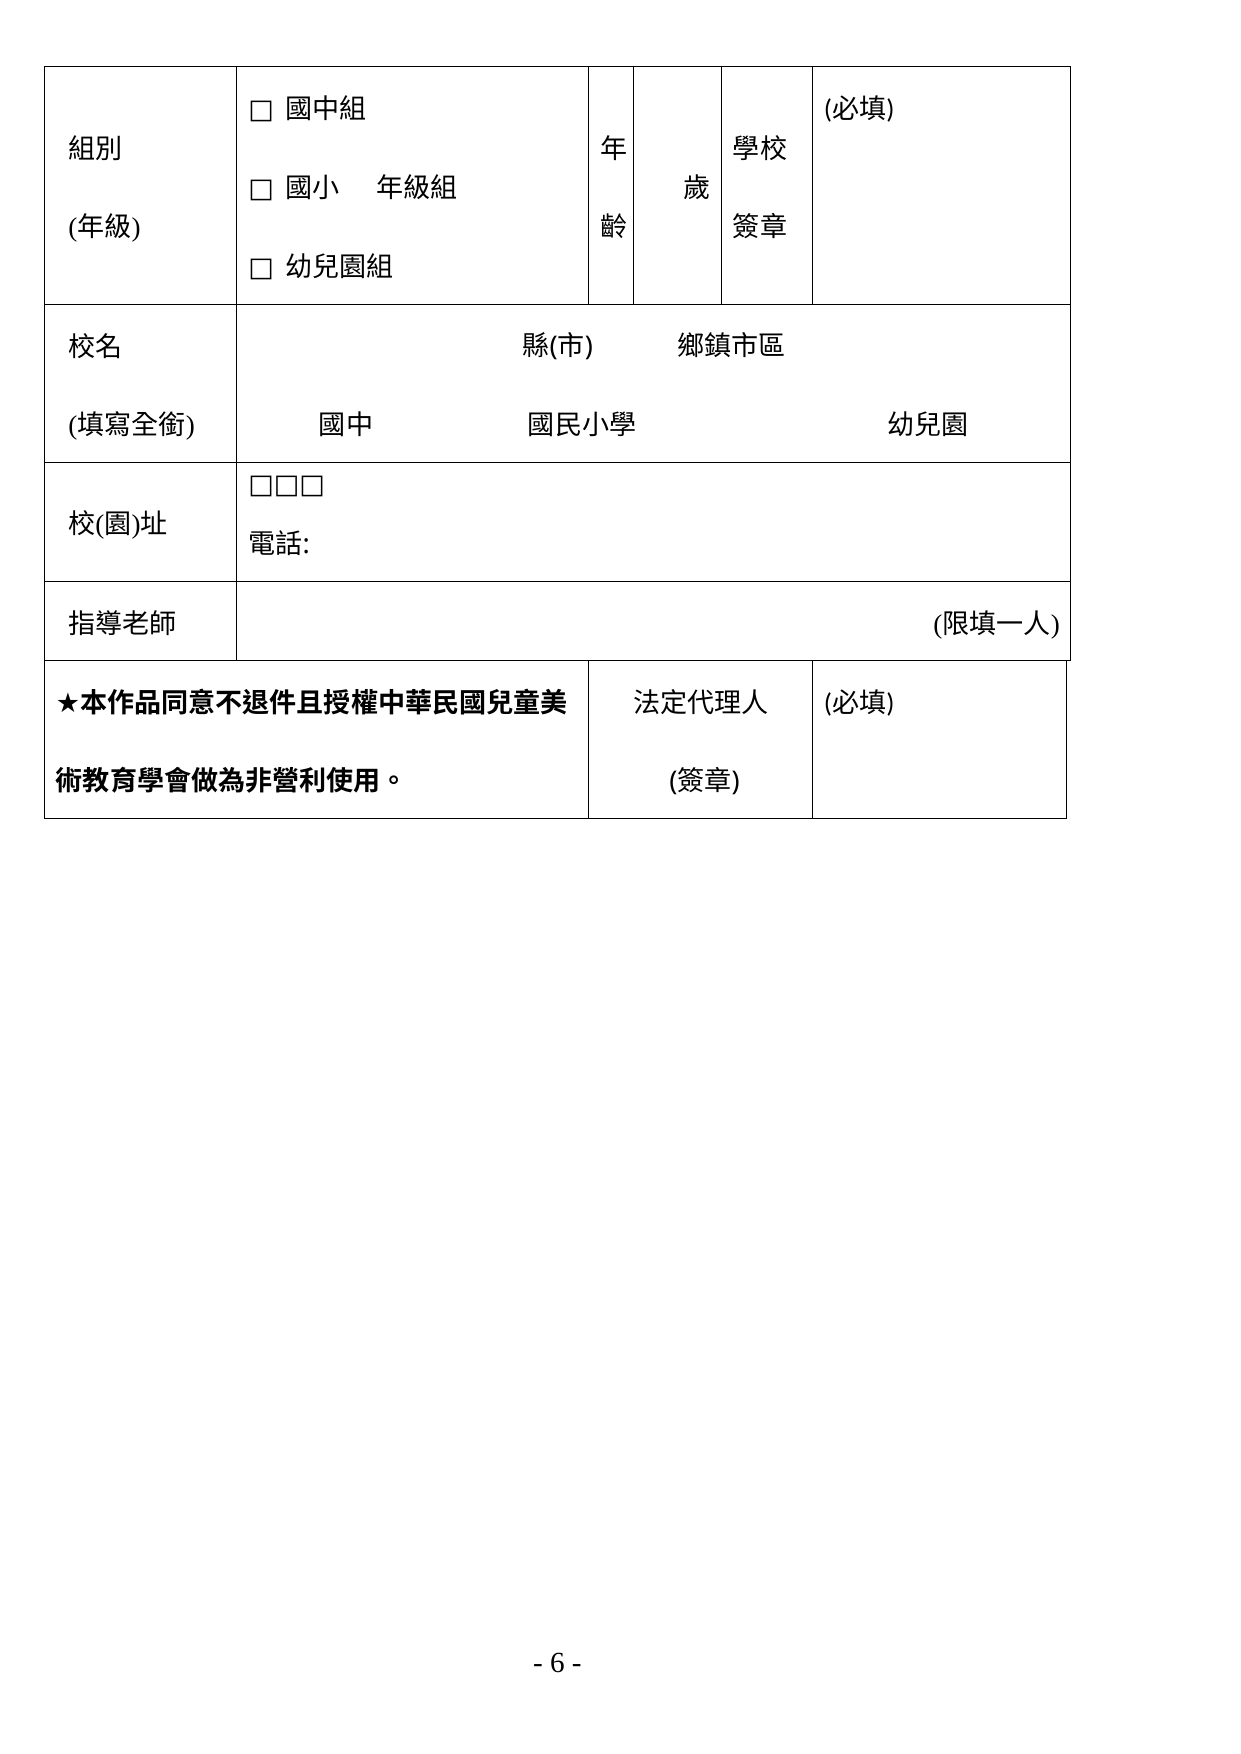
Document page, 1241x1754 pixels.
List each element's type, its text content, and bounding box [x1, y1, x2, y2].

table_cell 歲 [634, 67, 721, 304]
table_cell 學校簽章 [722, 67, 812, 304]
table_cell 國民小學 [453, 383, 812, 462]
table_cell 國小 年級組 [237, 145, 588, 224]
table_cell 國中組 [237, 67, 588, 145]
table_cell 校(園)址 [45, 463, 236, 581]
table_cell 年齡 [589, 67, 633, 304]
table_cell 縣(市) 鄉鎮市區 [237, 305, 1070, 383]
table_cell 幼兒園 [813, 383, 1070, 462]
table_cell 國中 [237, 383, 453, 462]
table_cell 組別 (年級) [45, 67, 236, 304]
table_cell (必填) [813, 661, 1066, 818]
table_cell (必填) [813, 67, 1070, 304]
table_cell 幼兒園組 [237, 225, 588, 304]
table_cell 校名 (填寫全銜) [45, 305, 236, 462]
table_cell □□□ [237, 463, 1070, 502]
table_cell 指導老師 [45, 582, 236, 660]
table_cell 電話: [237, 502, 1070, 581]
table_cell [1067, 661, 1071, 818]
table_cell (限填一人) [237, 582, 1070, 660]
table_cell 法定代理人 (簽章) [589, 661, 812, 818]
table_cell ★本作品同意不退件且授權中華民國兒童美術教育學會做為非營利使用。 [45, 661, 588, 818]
